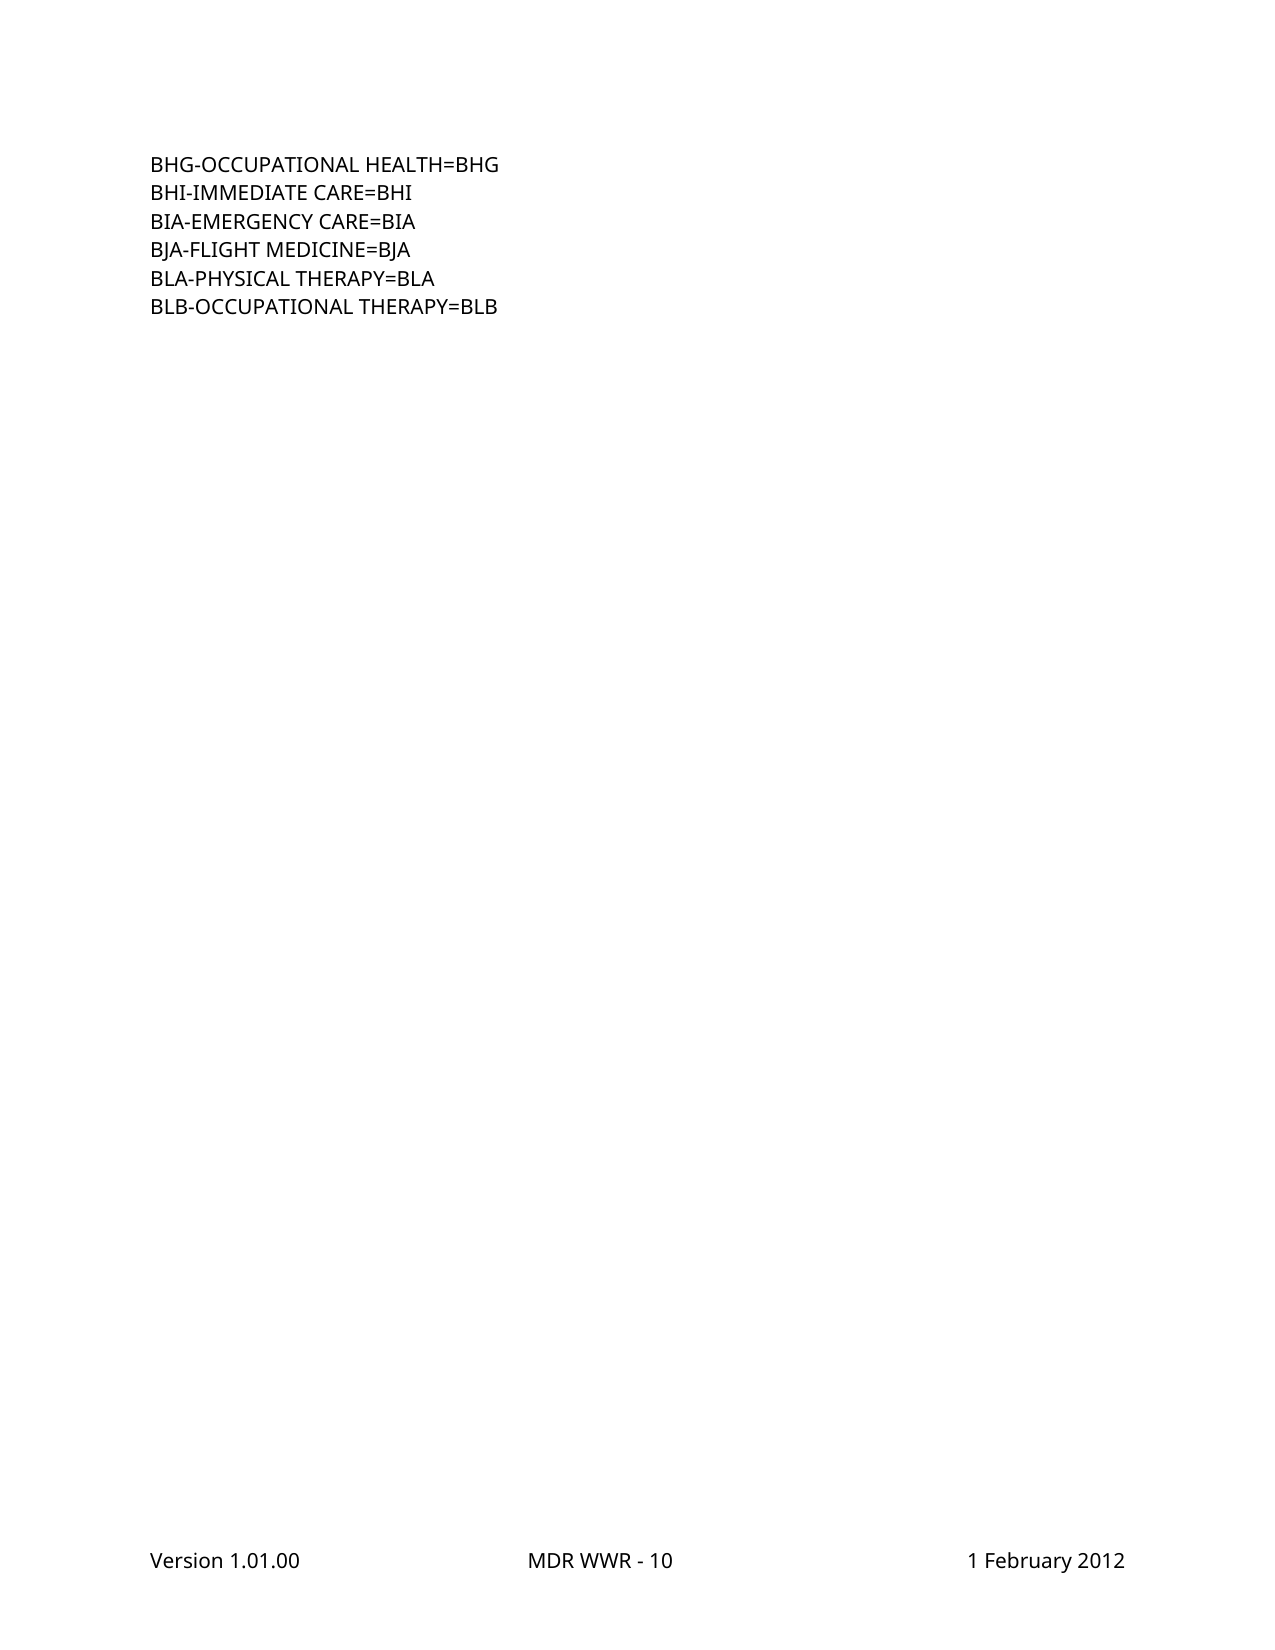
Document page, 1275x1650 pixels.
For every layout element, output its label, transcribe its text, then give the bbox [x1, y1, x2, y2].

text BHI-IMMEDIATE CARE=BHI [150, 178, 1125, 207]
text BLA-PHYSICAL THERAPY=BLA [150, 264, 1125, 292]
text BLB-OCCUPATIONAL THERAPY=BLB [150, 292, 1125, 321]
text BJA-FLIGHT MEDICINE=BJA [150, 235, 1125, 264]
text BIA-EMERGENCY CARE=BIA [150, 207, 1125, 235]
text BHG-OCCUPATIONAL HEALTH=BHG [150, 150, 1125, 178]
